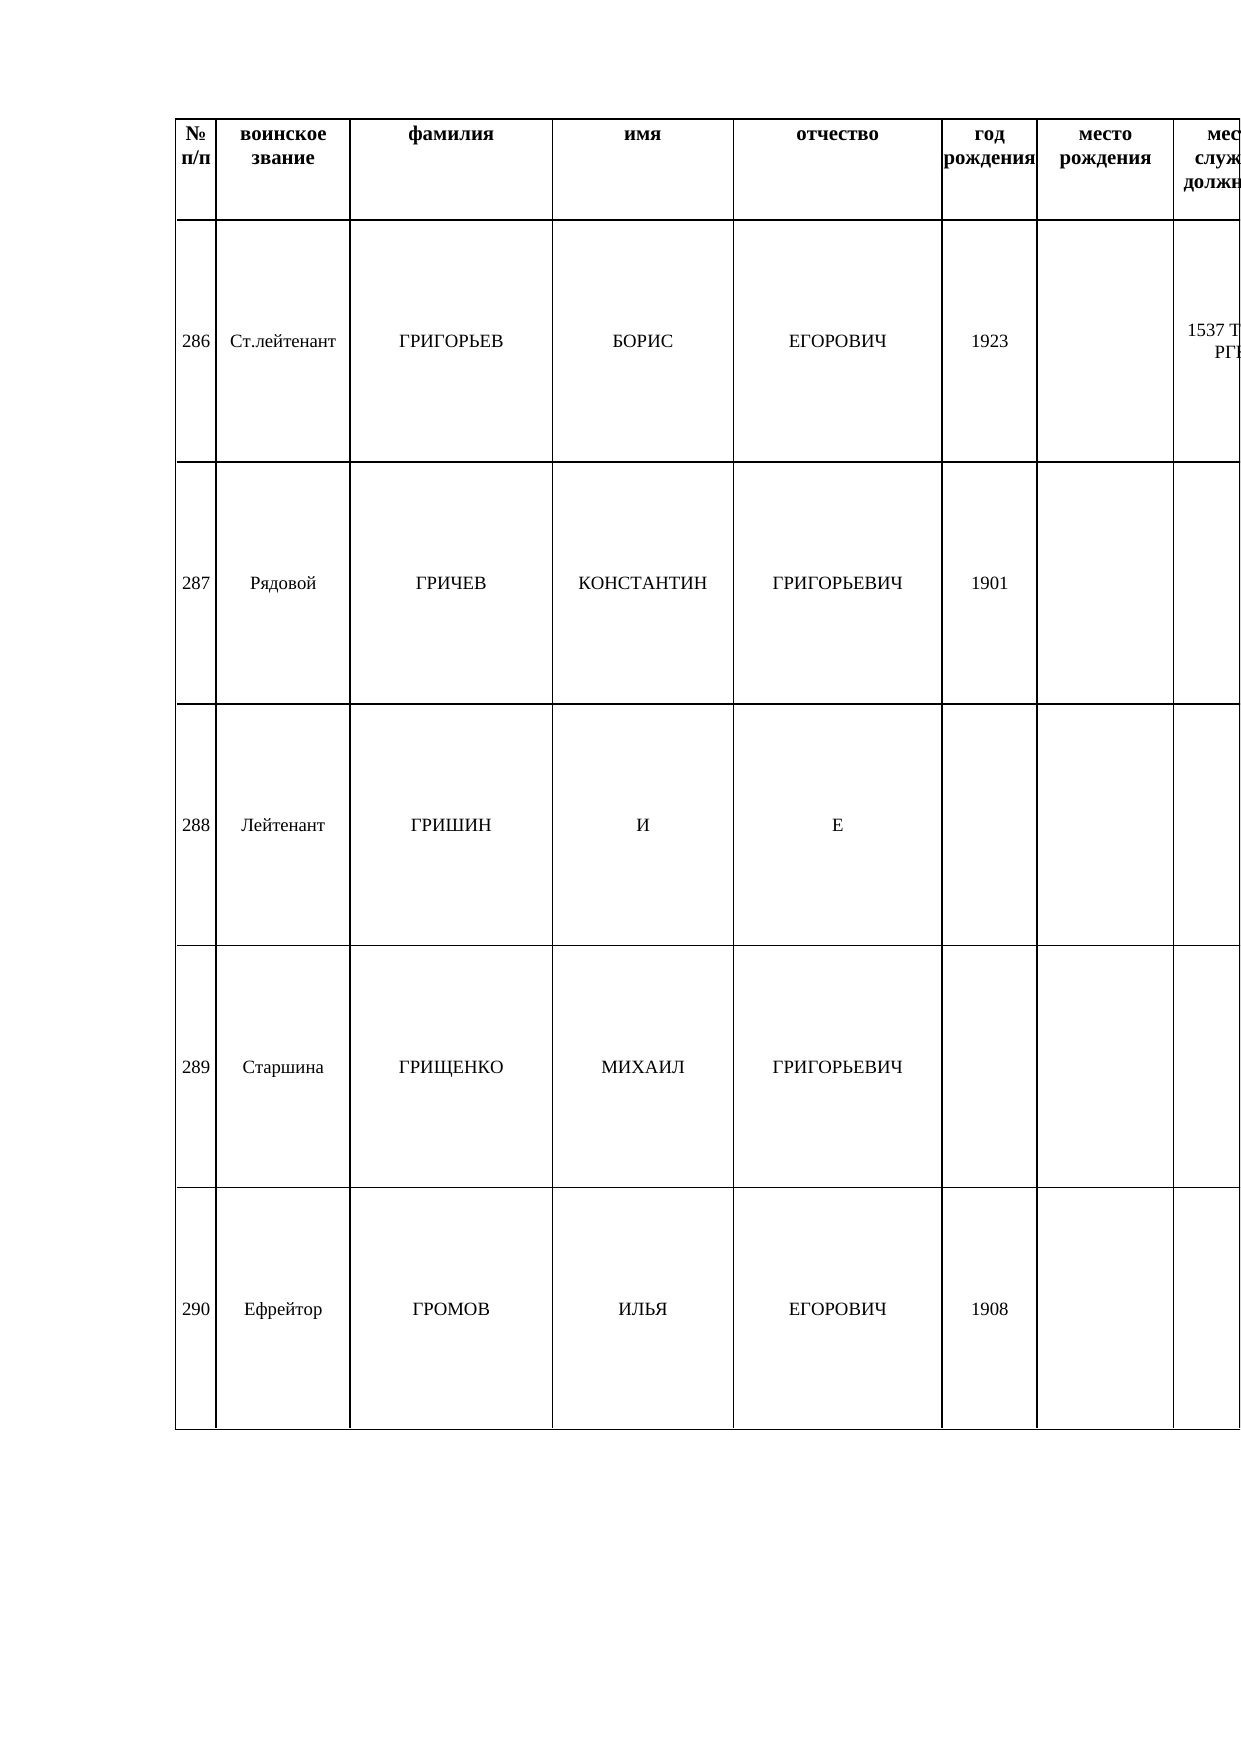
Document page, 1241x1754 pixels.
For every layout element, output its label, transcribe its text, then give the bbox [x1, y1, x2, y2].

table_header № п/п [176, 120, 215, 219]
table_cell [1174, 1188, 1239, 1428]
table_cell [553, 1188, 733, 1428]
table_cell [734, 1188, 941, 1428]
table_header отчество [734, 120, 941, 219]
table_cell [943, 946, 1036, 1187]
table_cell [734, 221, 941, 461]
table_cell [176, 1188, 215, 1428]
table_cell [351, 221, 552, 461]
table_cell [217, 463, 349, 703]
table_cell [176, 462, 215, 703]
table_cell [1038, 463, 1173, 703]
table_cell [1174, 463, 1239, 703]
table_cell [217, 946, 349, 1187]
table_header фамилия [351, 120, 552, 219]
table_header место рождения [1038, 120, 1173, 219]
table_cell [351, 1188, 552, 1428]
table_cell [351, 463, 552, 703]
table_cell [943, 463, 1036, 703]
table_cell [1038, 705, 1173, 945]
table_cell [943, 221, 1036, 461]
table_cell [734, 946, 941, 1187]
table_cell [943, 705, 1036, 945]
table_header место службы, должность [1174, 120, 1239, 219]
table_header воинское звание [217, 120, 349, 219]
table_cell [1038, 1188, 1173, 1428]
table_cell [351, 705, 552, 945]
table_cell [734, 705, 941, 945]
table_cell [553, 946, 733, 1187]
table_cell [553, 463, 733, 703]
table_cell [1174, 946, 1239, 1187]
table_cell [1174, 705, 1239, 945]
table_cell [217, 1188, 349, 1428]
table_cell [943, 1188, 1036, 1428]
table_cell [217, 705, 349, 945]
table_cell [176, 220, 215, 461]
table_header имя [553, 120, 733, 219]
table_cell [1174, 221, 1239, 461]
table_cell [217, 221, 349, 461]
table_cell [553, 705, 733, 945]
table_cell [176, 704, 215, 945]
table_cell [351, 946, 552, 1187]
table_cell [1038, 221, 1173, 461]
table_header год рождения [943, 120, 1036, 219]
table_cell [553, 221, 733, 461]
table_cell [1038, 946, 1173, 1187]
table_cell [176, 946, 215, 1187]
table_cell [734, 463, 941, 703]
